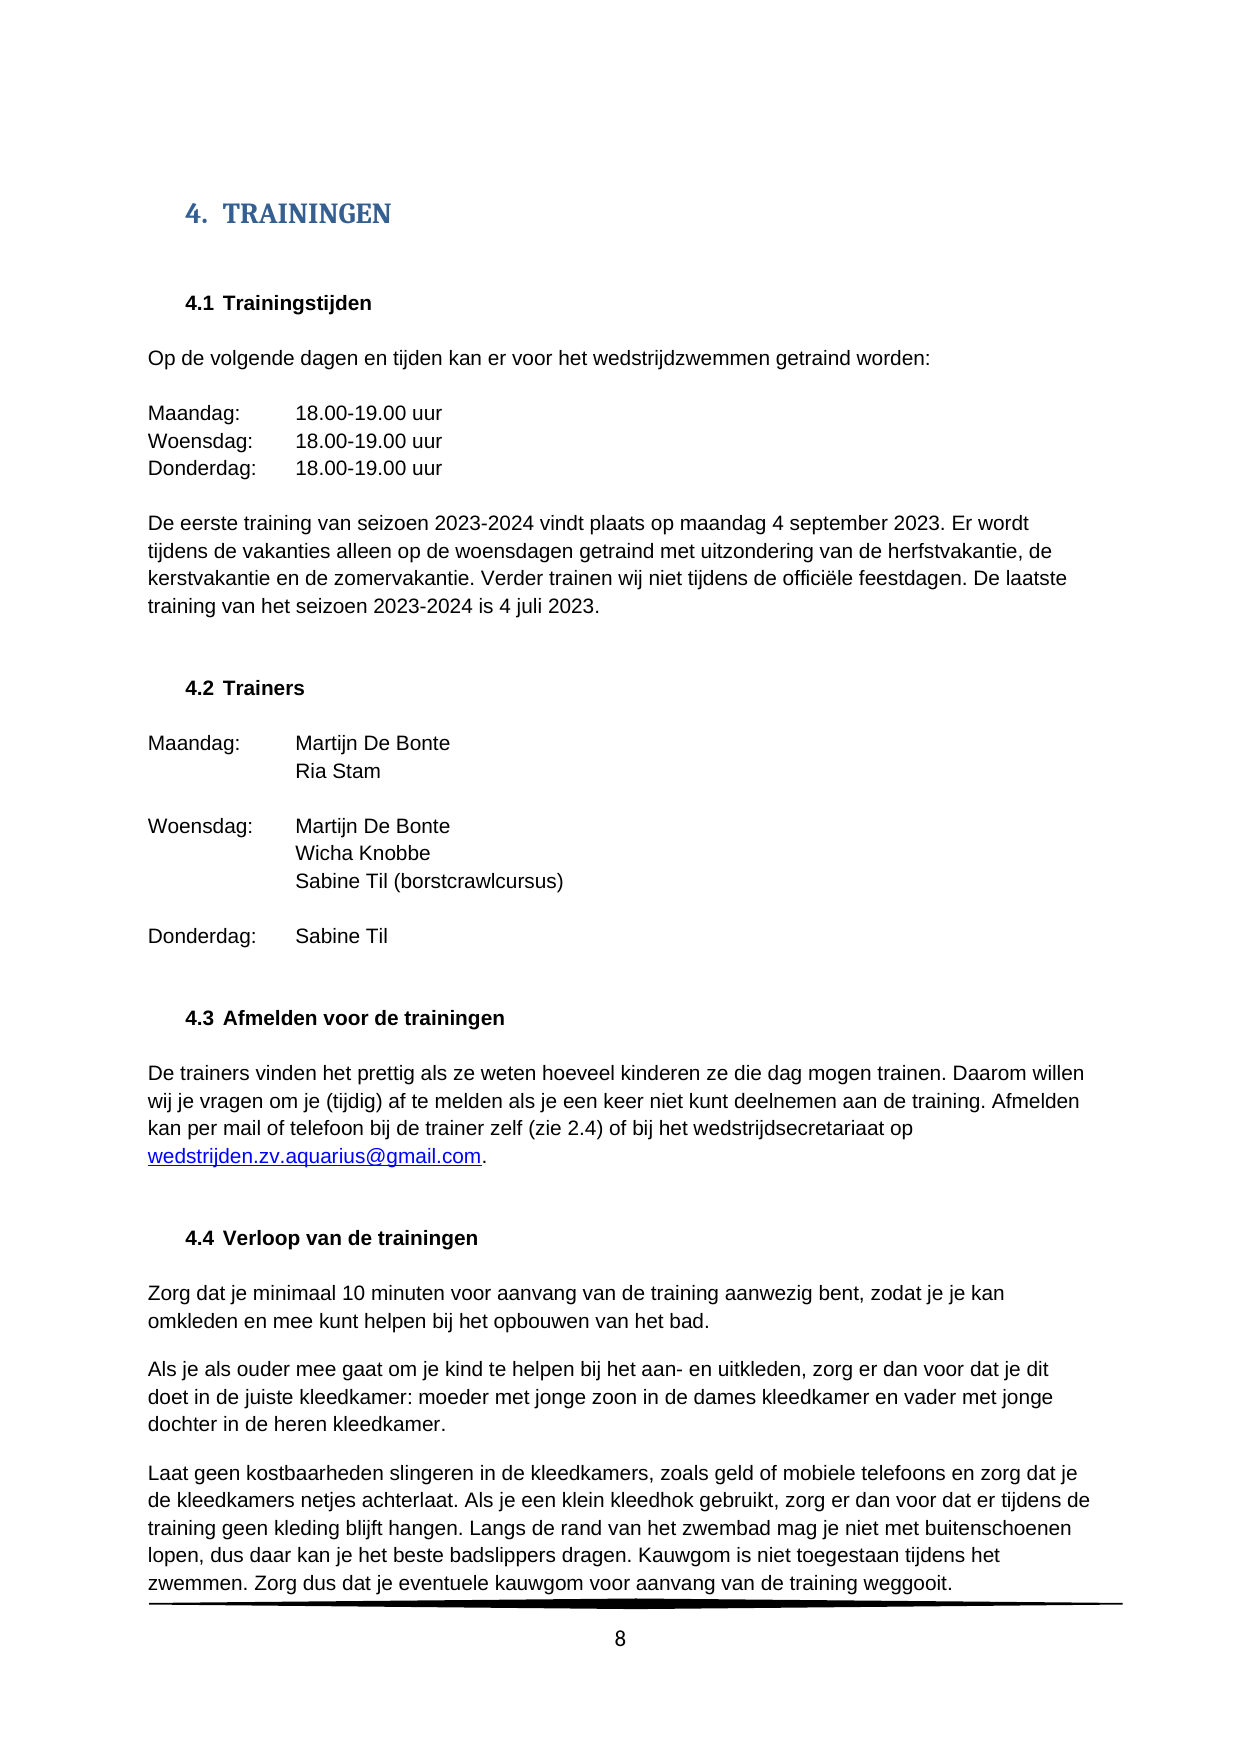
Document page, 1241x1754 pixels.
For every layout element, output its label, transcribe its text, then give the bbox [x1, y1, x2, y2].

subtitle TRAININGEN [185, 198, 1093, 231]
text Woensdag: Martijn De Bonte [148, 814, 1093, 838]
list Trainers [185, 676, 1093, 700]
text Sabine Til (borstcrawlcursus) [148, 869, 1093, 893]
list Trainingstijden [185, 291, 1093, 315]
text Woensdag: 18.00-19.00 uur [148, 429, 1093, 453]
text De trainers vinden het prettig als ze weten hoeveel kinderen ze die dag mogen trainen. Daarom willen wij je vragen om je (tijdig) af te melden als je een keer niet kunt deelnemen aan de training. Afmelden kan per mail of telefoon bij de trainer zelf (zie 2.4) of bij het wedstrijdsecretariaat op wedstrijden.zv.aquarius@gmail.com. [148, 1061, 1093, 1168]
list Afmelden voor de trainingen [185, 1006, 1093, 1030]
text Maandag: Martijn De Bonte [148, 731, 1093, 755]
text Laat geen kostbaarheden slingeren in de kleedkamers, zoals geld of mobiele telefoons en zorg dat je de kleedkamers netjes achterlaat. Als je een klein kleedhok gebruikt, zorg er dan voor dat er tijdens de training geen kleding blijft hangen. Langs de rand van het zwembad mag je niet met buitenschoenen lopen, dus daar kan je het beste badslippers dragen. Kauwgom is niet toegestaan tijdens het zwemmen. Zorg dus dat je eventuele kauwgom voor aanvang van de training weggooit. [148, 1460, 1093, 1594]
text Maandag: 18.00-19.00 uur [148, 401, 1093, 425]
text Als je als ouder mee gaat om je kind te helpen bij het aan- en uitkleden, zorg er dan voor dat je dit doet in de juiste kleedkamer: moeder met jonge zoon in de dames kleedkamer en vader met jonge dochter in de heren kleedkamer. [148, 1357, 1093, 1436]
text Ria Stam [148, 759, 1093, 783]
text Donderdag: Sabine Til [148, 924, 1093, 948]
list Verloop van de trainingen [185, 1226, 1093, 1250]
text Donderdag: 18.00-19.00 uur [148, 456, 1093, 480]
text Zorg dat je minimaal 10 minuten voor aanvang van de training aanwezig bent, zodat je je kan omkleden en mee kunt helpen bij het opbouwen van het bad. [148, 1281, 1093, 1333]
text Wicha Knobbe [221, 841, 1093, 865]
text Op de volgende dagen en tijden kan er voor het wedstrijdzwemmen getraind worden: [148, 346, 1093, 370]
text De eerste training van seizoen 2023-2024 vindt plaats op maandag 4 september 2023. Er wordt tijdens de vakanties alleen op de woensdagen getraind met uitzondering van de herfstvakantie, de kerstvakantie en de zomervakantie. Verder trainen wij niet tijdens de officiële feestdagen. De laatste training van het seizoen 2023-2024 is 4 juli 2023. [148, 511, 1093, 618]
